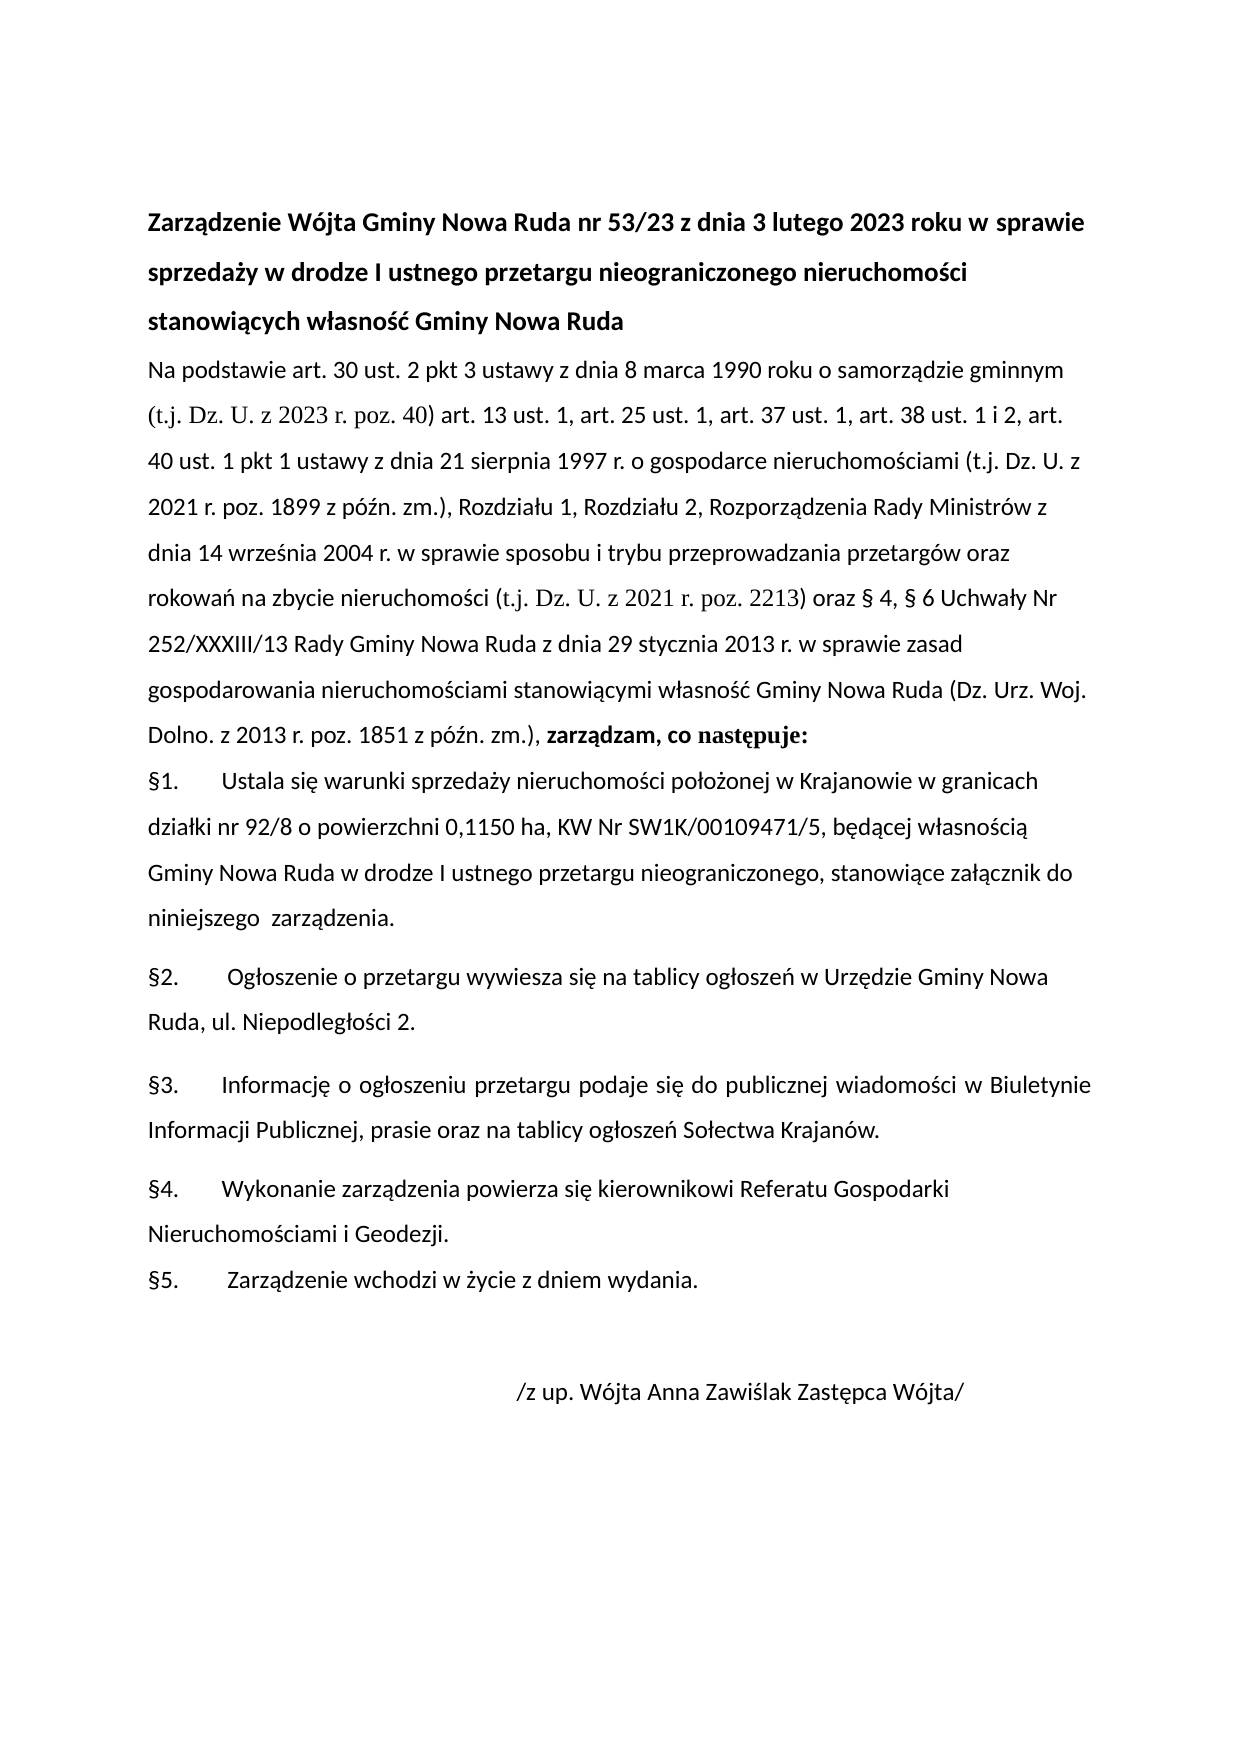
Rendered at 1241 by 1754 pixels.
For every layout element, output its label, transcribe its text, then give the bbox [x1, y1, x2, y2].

subtitle Zarządzenie Wójta Gminy Nowa Ruda nr 53/23 z dnia 3 lutego 2023 roku w sprawie sprzedaży w drodze I ustnego przetargu nieograniczonego nieruchomości stanowiących własność Gminy Nowa Ruda [148, 205, 1093, 337]
list Wykonanie zarządzenia powierza się kierownikowi Referatu Gospodarki Nieruchomościami i Geodezji. [148, 1173, 1093, 1249]
list /z up. Wójta Anna Zawiślak Zastępca Wójta/ [516, 1376, 1093, 1406]
text Na podstawie art. 30 ust. 2 pkt 3 ustawy z dnia 8 marca 1990 roku o samorządzie gminnym (t.j. Dz. U. z 2023 r. poz. 40) art. 13 ust. 1, art. 25 ust. 1, art. 37 ust. 1, art. 38 ust. 1 i 2, art. 40 ust. 1 pkt 1 ustawy z dnia 21 sierpnia 1997 r. o gospodarce nieruchomościami (t.j. Dz. U. z 2021 r. poz. 1899 z późn. zm.), Rozdziału 1, Rozdziału 2, Rozporządzenia Rady Ministrów z dnia 14 września 2004 r. w sprawie sposobu i trybu przeprowadzania przetargów oraz rokowań na zbycie nieruchomości (t.j. Dz. U. z 2021 r. poz. 2213) oraz § 4, § 6 Uchwały Nr 252/XXXIII/13 Rady Gminy Nowa Ruda z dnia 29 stycznia 2013 r. w sprawie zasad gospodarowania nieruchomościami stanowiącymi własność Gminy Nowa Ruda (Dz. Urz. Woj. Dolno. z 2013 r. poz. 1851 z późn. zm.), zarządzam, co następuje: [148, 354, 1093, 750]
list Ustala się warunki sprzedaży nieruchomości położonej w Krajanowie w granicach działki nr 92/8 o powierzchni 0,1150 ha, KW Nr SW1K/00109471/5, będącej własnością Gminy Nowa Ruda w drodze I ustnego przetargu nieograniczonego, stanowiące załącznik do niniejszego zarządzenia. [148, 765, 1093, 933]
list Informację o ogłoszeniu przetargu podaje się do publicznej wiadomości w Biuletynie Informacji Publicznej, prasie oraz na tablicy ogłoszeń Sołectwa Krajanów. [148, 1069, 1093, 1145]
list Ogłoszenie o przetargu wywiesza się na tablicy ogłoszeń w Urzędzie Gminy Nowa Ruda, ul. Niepodległości 2. [148, 961, 1093, 1037]
list Zarządzenie wchodzi w życie z dniem wydania. [148, 1264, 1093, 1337]
